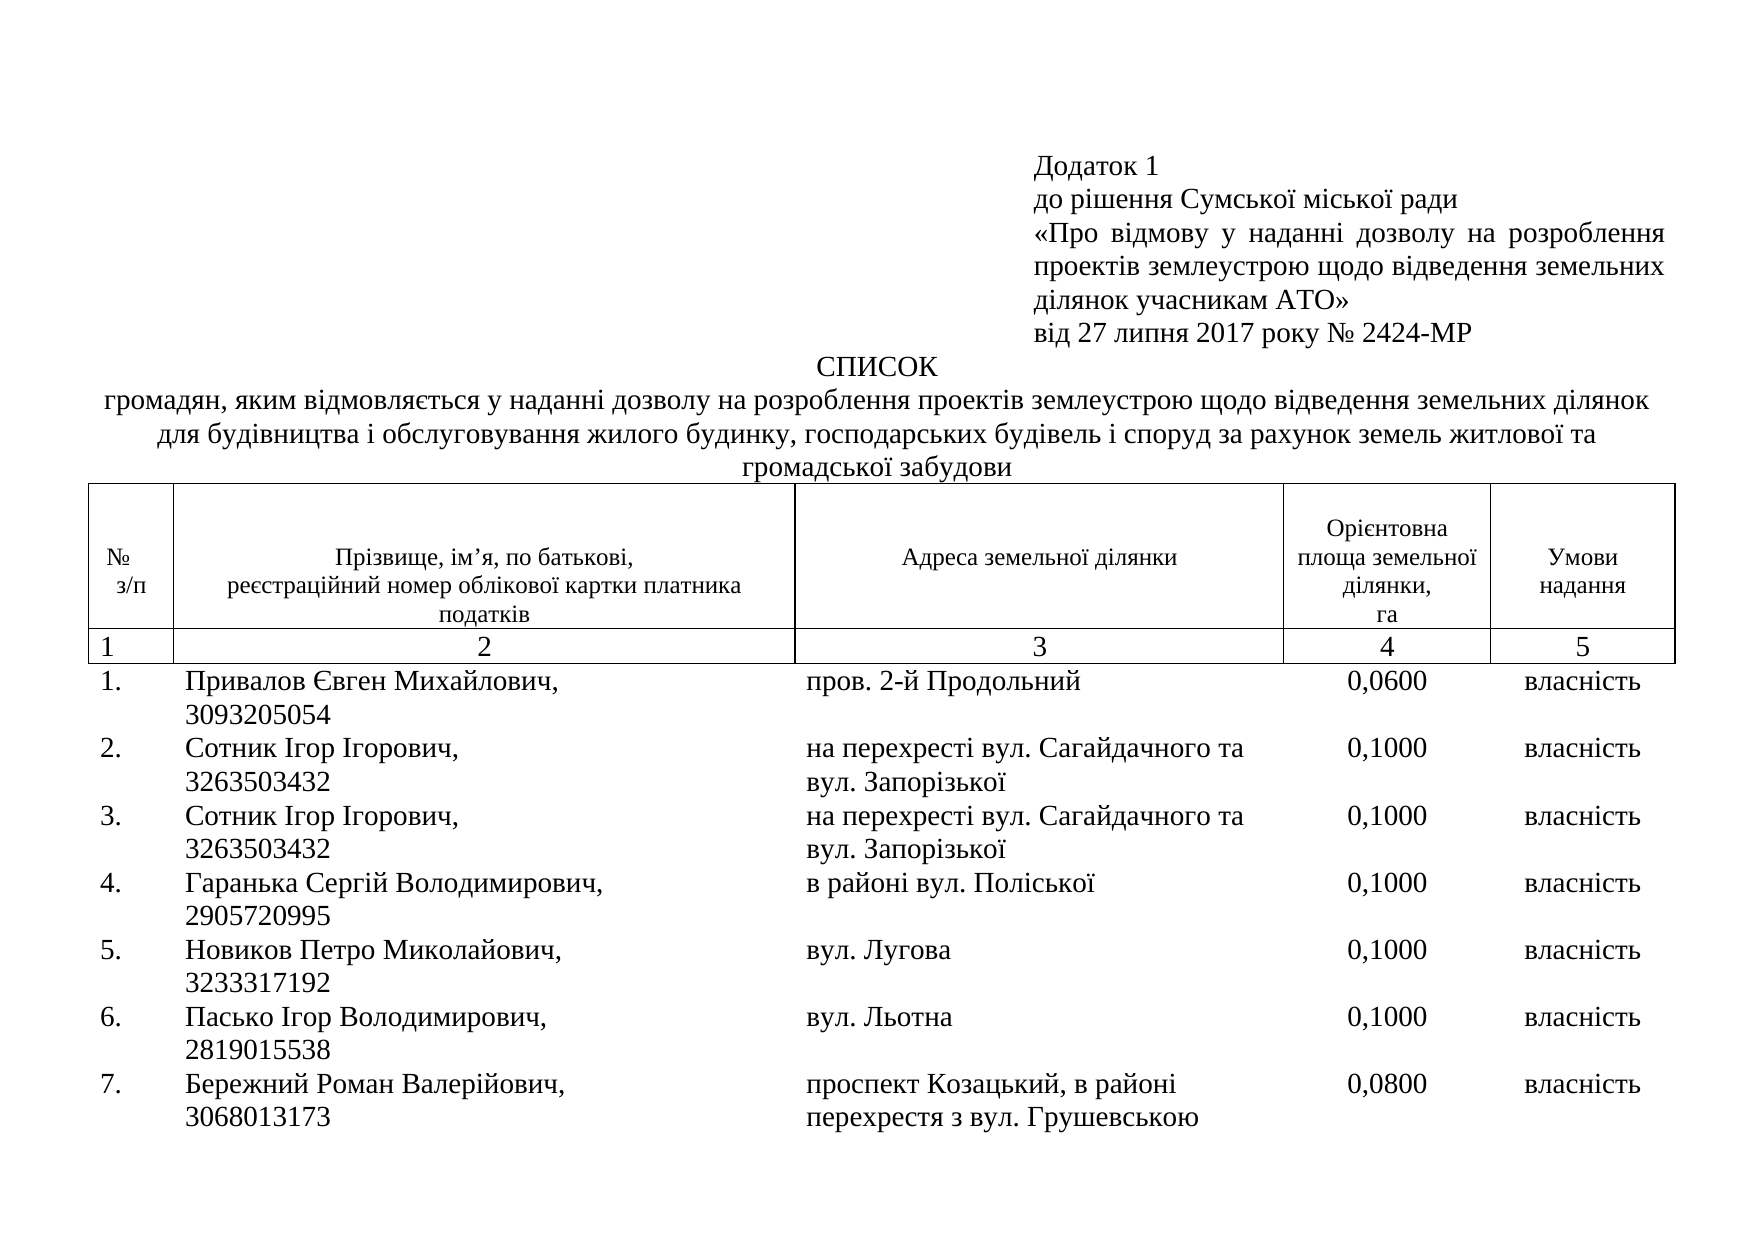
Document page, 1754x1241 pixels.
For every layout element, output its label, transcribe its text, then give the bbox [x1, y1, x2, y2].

text громадян, яким відмовляється у наданні дозволу на розроблення проектів землеустрою щодо відведення земельних ділянок для будівництва і обслуговування жилого будинку, господарських будівель і споруд за рахунок земель житлової та громадської забудови [88, 382, 1665, 483]
table_cell 2. [89, 731, 173, 798]
text «Про відмову у наданні дозволу на розроблення проектів землеустрою щодо відведення земельних ділянок учасникам АТО» [1033, 215, 1665, 315]
table_cell власність [1490, 664, 1675, 731]
table_cell вул. Льотна [795, 999, 1284, 1066]
table_cell вул. Лугова [795, 932, 1284, 999]
table_cell 3 [796, 629, 1283, 662]
text до рішення Сумської міської ради [1033, 181, 1665, 215]
table_header Прізвище, ім’я, по батькові, реєстраційний номер облікової картки платника податків [174, 484, 794, 628]
table_cell 0,0600 [1284, 664, 1490, 731]
table_cell на перехресті вул. Сагайдачного та вул. Запорізької [795, 798, 1284, 865]
table_cell Сотник Ігор Ігорович, 3263503432 [174, 798, 795, 865]
table_cell пров. 2-й Продольний [795, 664, 1284, 731]
table_cell 0,1000 [1284, 932, 1490, 999]
table_cell власність [1490, 932, 1675, 999]
table_cell 5. [89, 932, 173, 999]
table_cell Гаранька Сергій Володимирович, 2905720995 [174, 865, 795, 932]
table_cell 0,1000 [1284, 865, 1490, 932]
table_cell 0,1000 [1284, 999, 1490, 1066]
table_header Умови надання [1491, 484, 1674, 628]
text Додаток 1 [1033, 148, 1665, 181]
table_cell 1 [89, 629, 173, 662]
table_cell Бережний Роман Валерійович, 3068013173 [174, 1066, 795, 1133]
table_cell в районі вул. Поліської [795, 865, 1284, 932]
table_cell 0,1000 [1284, 731, 1490, 798]
table_cell власність [1490, 798, 1675, 865]
table_cell 0,0800 [1284, 1066, 1490, 1133]
table_cell 0,1000 [1284, 798, 1490, 865]
table_cell 6. [89, 999, 173, 1066]
table_cell на перехресті вул. Сагайдачного та вул. Запорізької [795, 731, 1284, 798]
table_header № з/п [89, 484, 173, 628]
table_cell власність [1490, 865, 1675, 932]
table_header Адреса земельної ділянки [796, 484, 1283, 628]
table_cell власність [1490, 1066, 1675, 1133]
table_cell 1. [89, 664, 173, 731]
table_cell 7. [89, 1066, 173, 1133]
table_cell 3. [89, 798, 173, 865]
text від 27 липня 2017 року № 2424-МР [1033, 315, 1665, 349]
table_cell 4. [89, 865, 173, 932]
text СПИСОК [88, 349, 1665, 382]
table_cell Пасько Ігор Володимирович, 2819015538 [174, 999, 795, 1066]
table_cell власність [1490, 999, 1675, 1066]
table_header Орієнтовна площа земельної ділянки, га [1284, 484, 1490, 628]
table_cell 4 [1284, 629, 1490, 662]
table_cell проспект Козацький, в районі перехрестя з вул. Грушевською [795, 1066, 1284, 1133]
table_cell Сотник Ігор Ігорович, 3263503432 [174, 731, 795, 798]
table_cell 2 [174, 629, 794, 662]
table_cell власність [1490, 731, 1675, 798]
table_cell 5 [1491, 629, 1674, 662]
table_cell Привалов Євген Михайлович, 3093205054 [174, 664, 795, 731]
table_cell Новиков Петро Миколайович, 3233317192 [174, 932, 795, 999]
